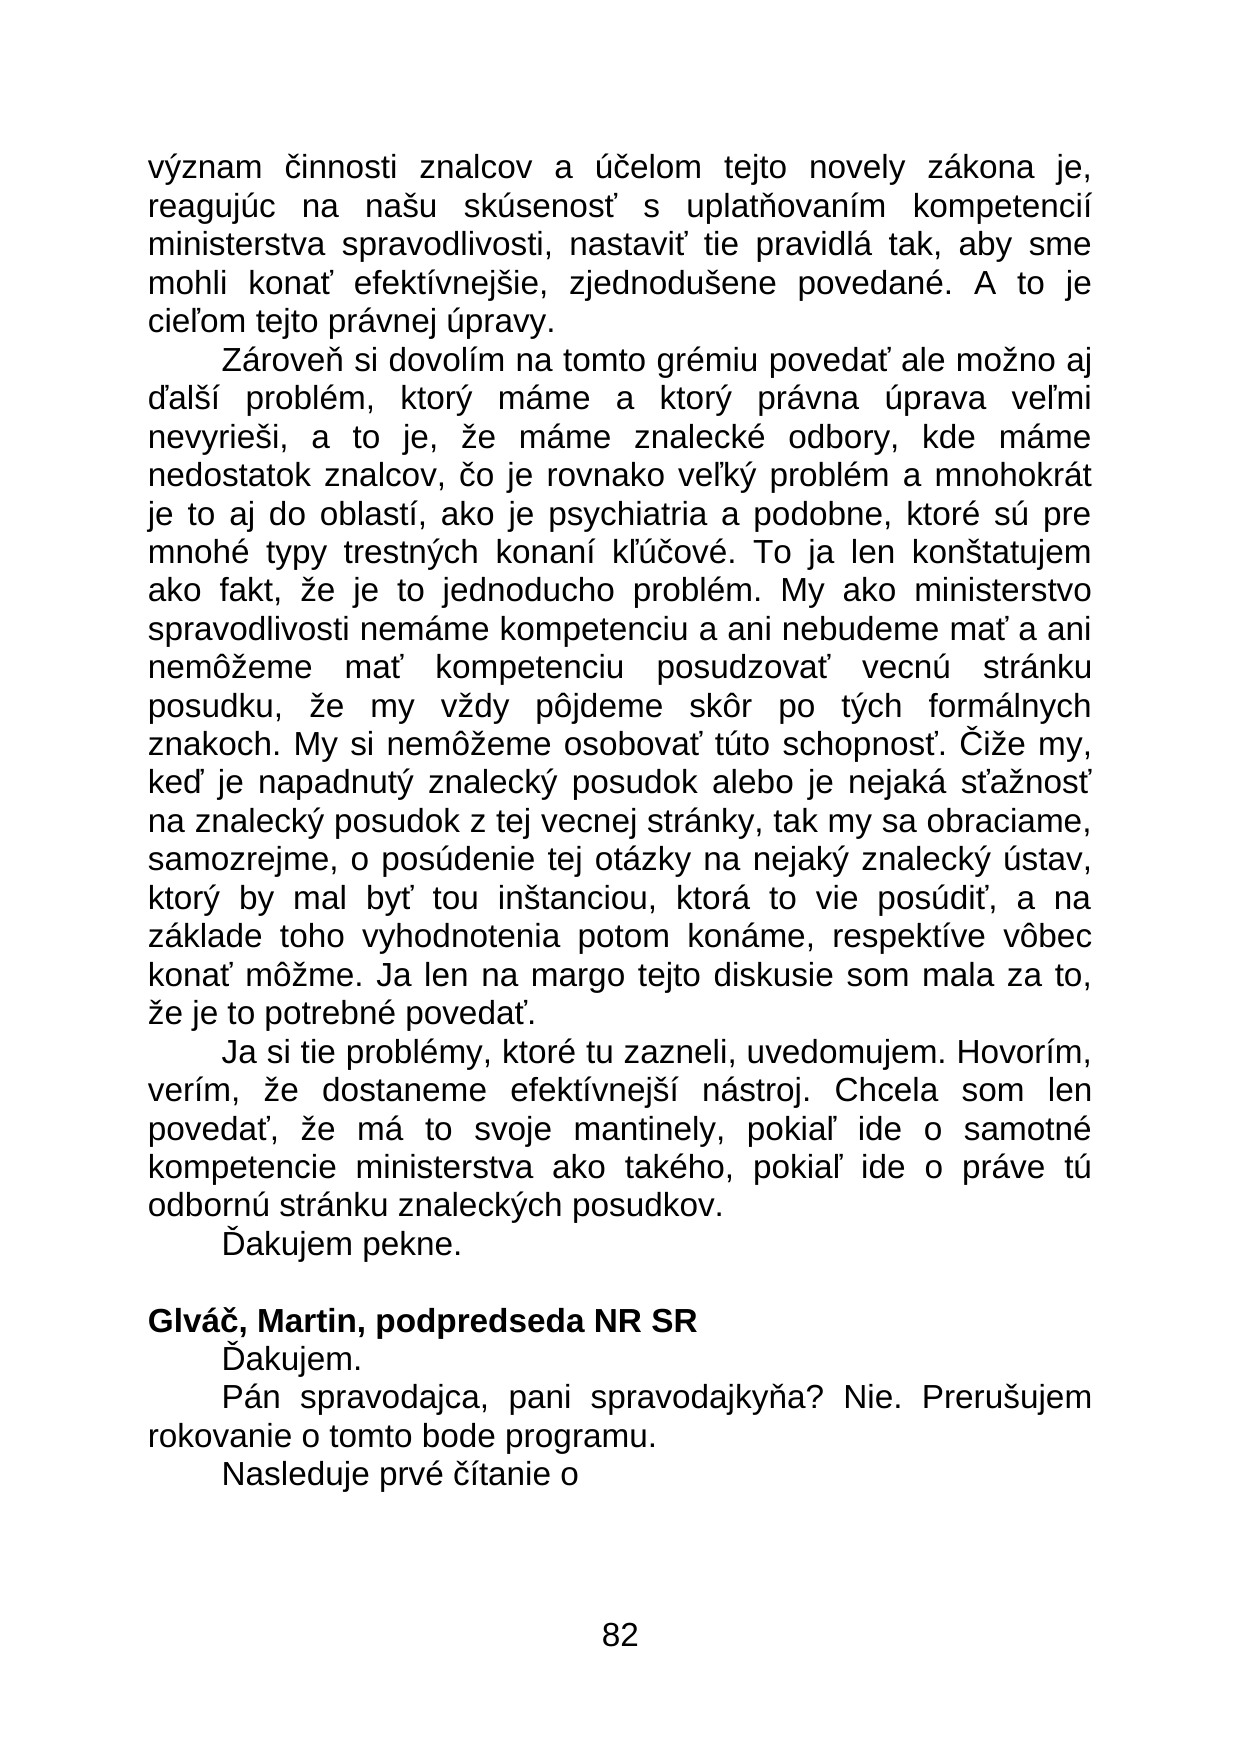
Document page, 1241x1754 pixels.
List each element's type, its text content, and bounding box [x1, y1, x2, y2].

text Zároveň si dovolím na tomto grémiu povedať ale možno aj ďalší problém, ktorý máme a ktorý právna úprava veľmi nevyrieši, a to je, že máme znalecké odbory, kde máme nedostatok znalcov, čo je rovnako veľký problém a mnohokrát je to aj do oblastí, ako je psychiatria a podobne, ktoré sú pre mnohé typy trestných konaní kľúčové. To ja len konštatujem ako fakt, že je to jednoducho problém. My ako ministerstvo spravodlivosti nemáme kompetenciu a ani nebudeme mať a ani nemôžeme mať kompetenciu posudzovať vecnú stránku posudku, že my vždy pôjdeme skôr po tých formálnych znakoch. My si nemôžeme osobovať túto schopnosť. Čiže my, keď je napadnutý znalecký posudok alebo je nejaká sťažnosť na znalecký posudok z tej vecnej stránky, tak my sa obraciame, samozrejme, o posúdenie tej otázky na nejaký znalecký ústav, ktorý by mal byť tou inštanciou, ktorá to vie posúdiť, a na základe toho vyhodnotenia potom konáme, respektíve vôbec konať môžme. Ja len na margo tejto diskusie som mala za to, že je to potrebné povedať. [148, 340, 1093, 1032]
text Ďakujem. [148, 1339, 1093, 1378]
text Ďakujem pekne. [148, 1224, 1093, 1262]
text Ja si tie problémy, ktoré tu zazneli, uvedomujem. Hovorím, verím, že dostaneme efektívnejší nástroj. Chcela som len povedať, že má to svoje mantinely, pokiaľ ide o samotné kompetencie ministerstva ako takého, pokiaľ ide o práve tú odbornú stránku znaleckých posudkov. [148, 1032, 1093, 1224]
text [148, 148, 1093, 340]
text Pán spravodajca, pani spravodajkyňa? Nie. Prerušujem rokovanie o tomto bode programu. [148, 1378, 1093, 1454]
text Glváč, Martin, podpredseda NR SR [148, 1301, 1093, 1339]
text Nasleduje prvé čítanie o [148, 1454, 1093, 1493]
